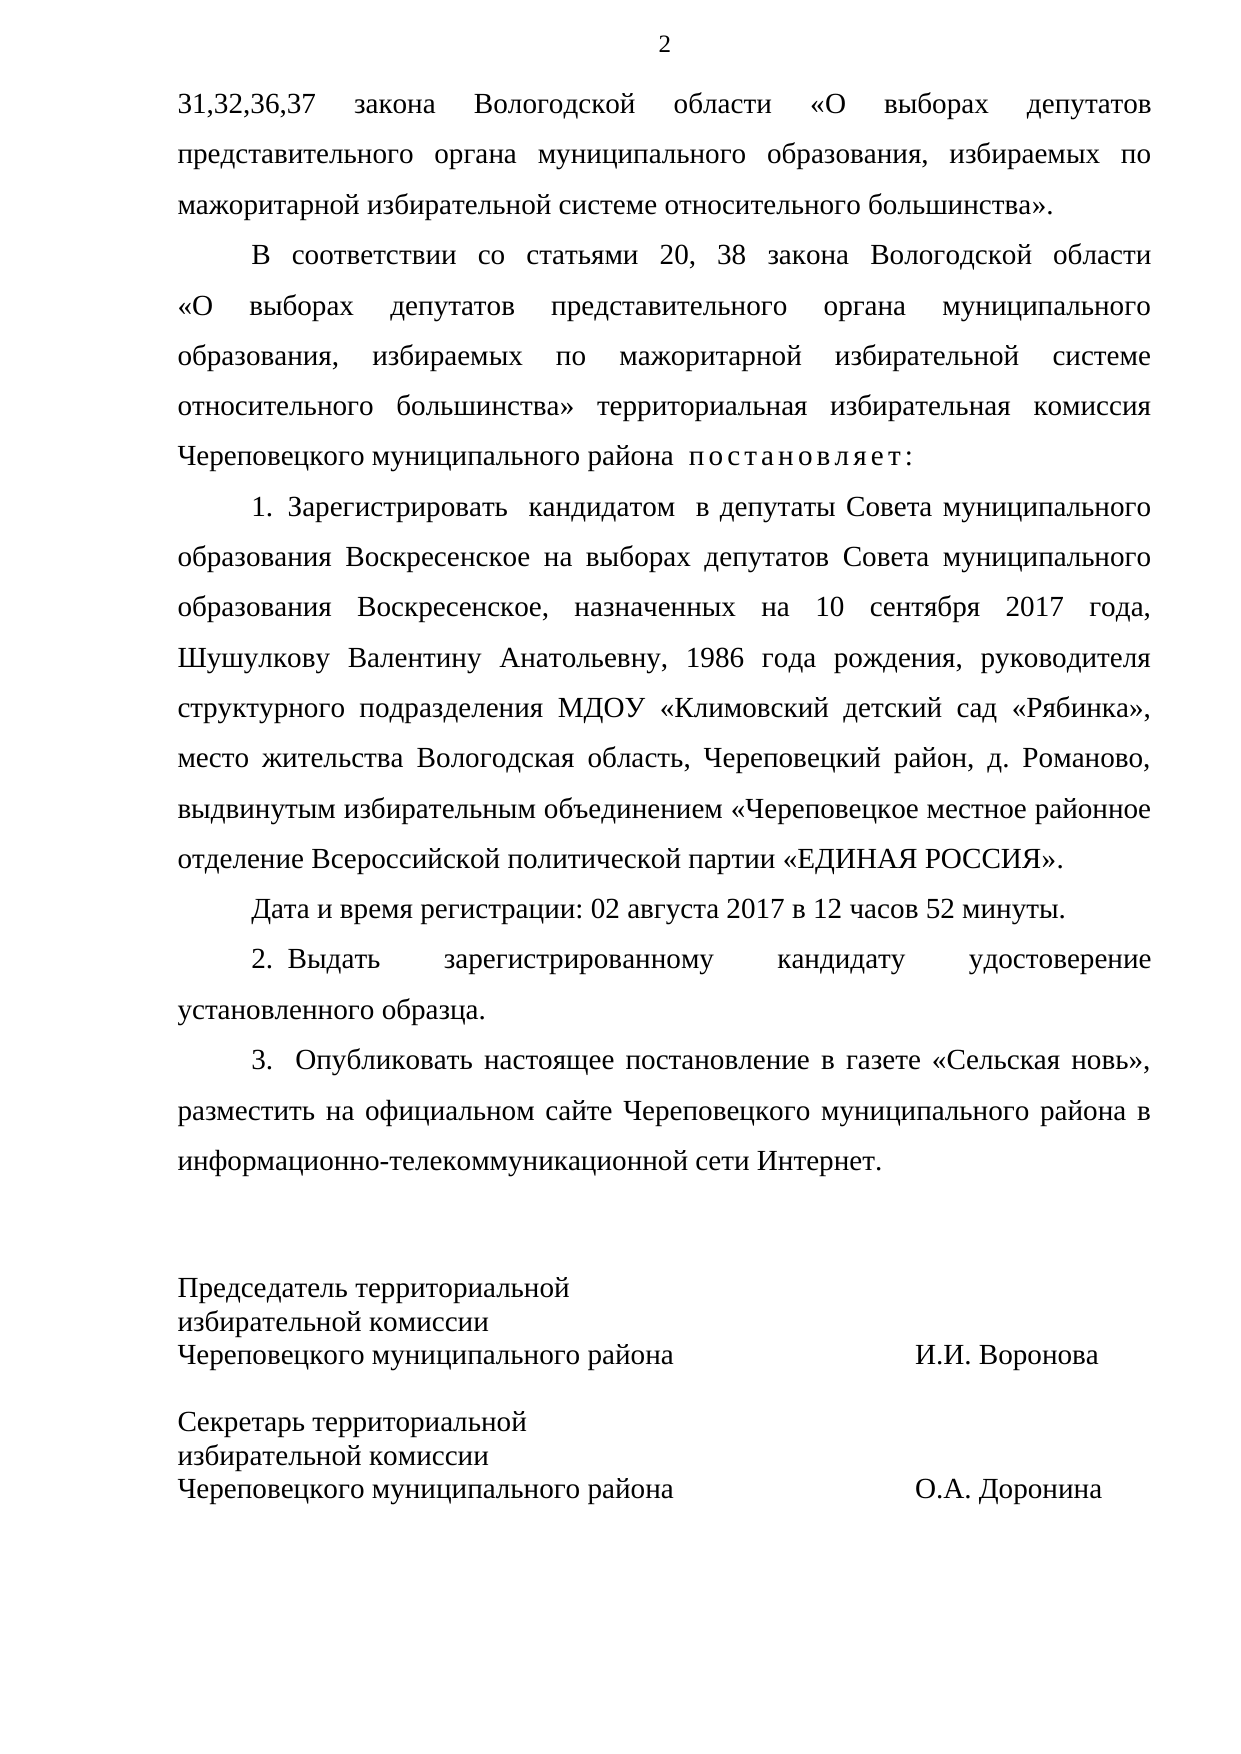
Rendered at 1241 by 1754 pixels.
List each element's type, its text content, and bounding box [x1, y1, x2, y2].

text Секретарь территориальной [177, 1404, 1152, 1438]
text 1. Зарегистрировать кандидатом в депутаты Совета муниципального образования Воскресенское на выборах депутатов Совета муниципального образования Воскресенское, назначенных на 10 сентября 2017 года, Шушулкову Валентину Анатольевну, 1986 года рождения, руководителя структурного подразделения МДОУ «Климовский детский сад «Рябинка», место жительства Вологодская область, Череповецкий район, д. Романово, выдвинутым избирательным объединением «Череповецкое местное районное отделение Всероссийской политической партии «ЕДИНАЯ РОССИЯ». [177, 489, 1152, 874]
text В соответствии со статьями 20, 38 закона Вологодской области «О выборах депутатов представительного органа муниципального образования, избираемых по мажоритарной избирательной системе относительного большинства» территориальная избирательная комиссия Череповецкого муниципального района постановляет: [177, 237, 1152, 472]
text 2. Выдать зарегистрированному кандидату удостоверение установленного образца. [177, 942, 1152, 1026]
text 3. Опубликовать настоящее постановление в газете «Сельская новь», разместить на официальном сайте Череповецкого муниципального района в информационно-телекоммуникационной сети Интернет. [177, 1042, 1152, 1176]
text избирательной комиссии [177, 1304, 1152, 1337]
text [177, 86, 1152, 221]
text Череповецкого муниципального района О.А. Доронина [177, 1472, 1152, 1505]
text Председатель территориальной [177, 1270, 1152, 1304]
text избирательной комиссии [177, 1438, 1152, 1472]
text Череповецкого муниципального района И.И. Воронова [177, 1337, 1152, 1371]
text Дата и время регистрации: 02 августа 2017 в 12 часов 52 минуты. [177, 891, 1152, 925]
